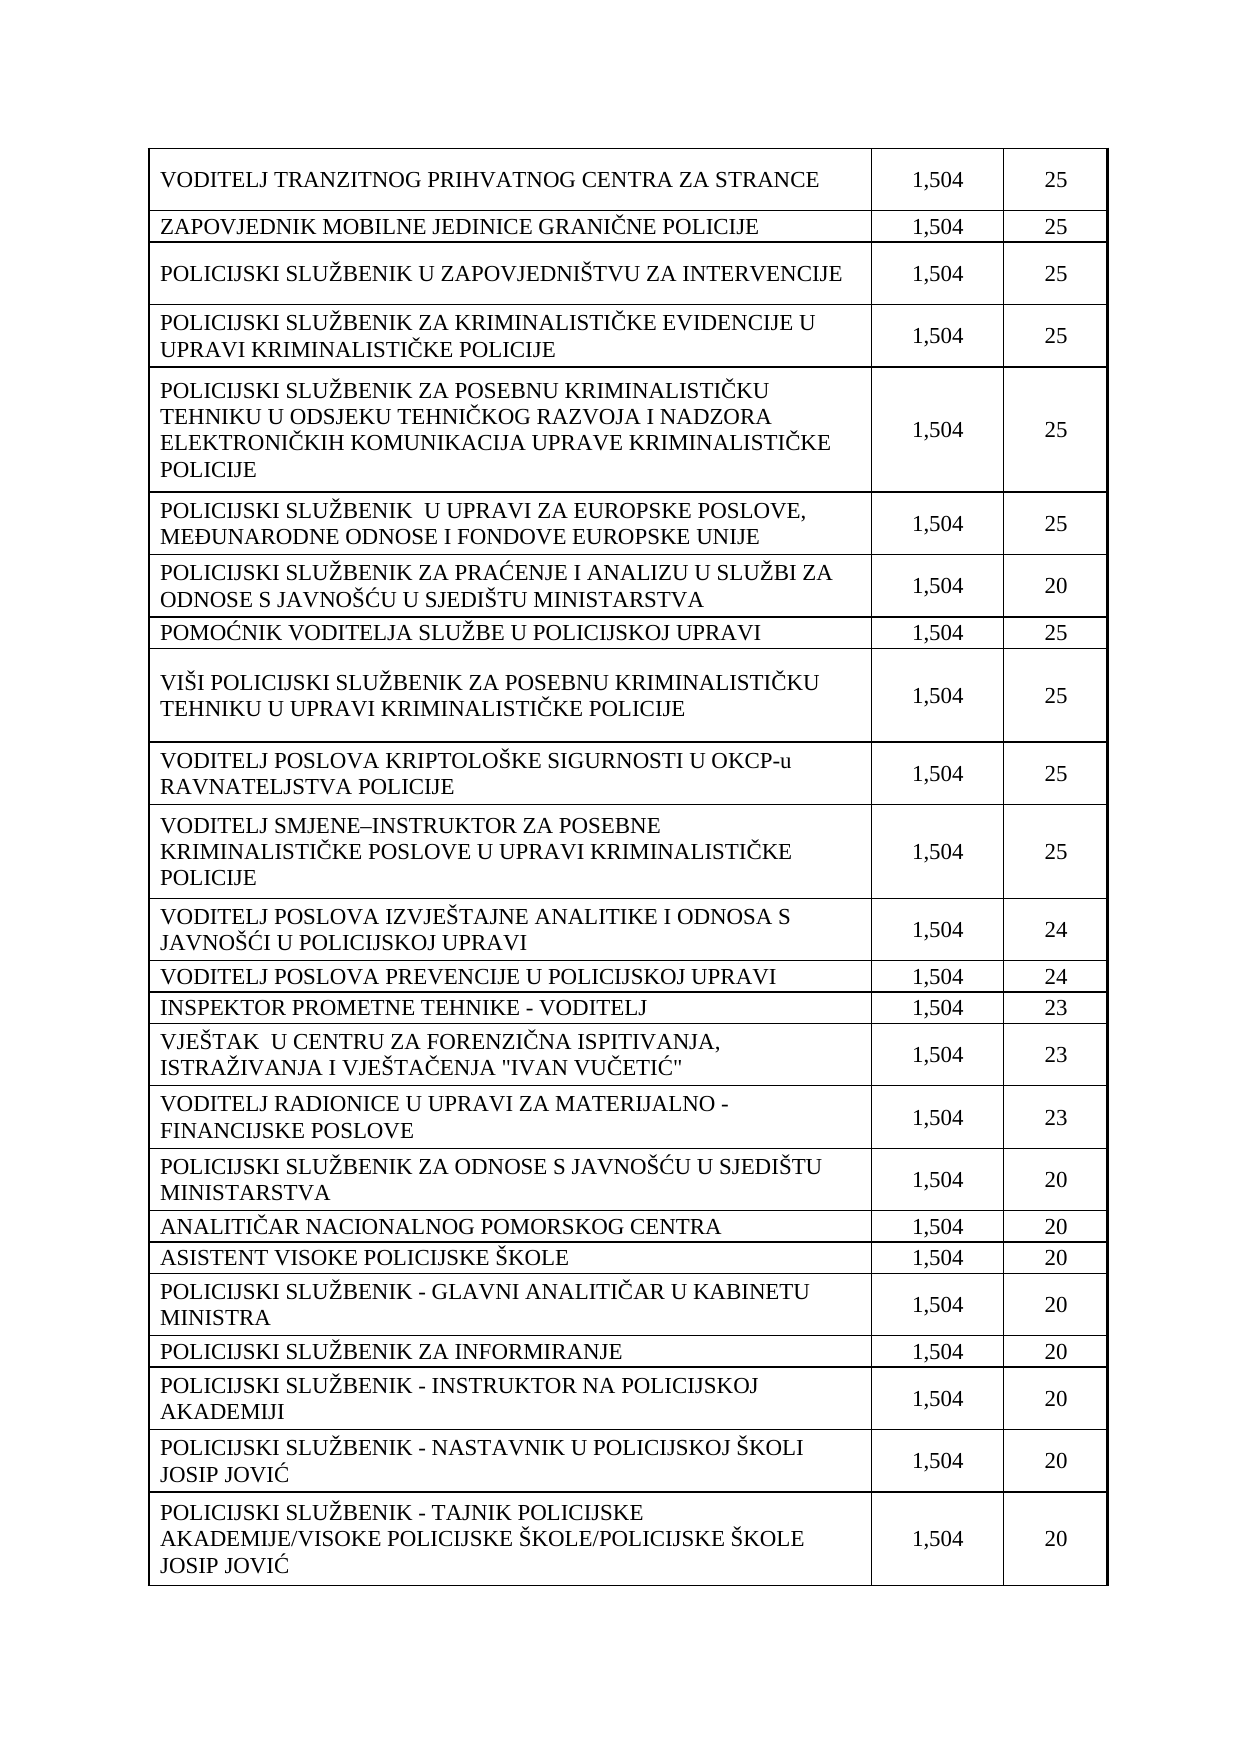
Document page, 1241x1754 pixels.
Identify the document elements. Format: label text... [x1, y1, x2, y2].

table_cell POLICIJSKI SLUŽBENIK U UPRAVI ZA EUROPSKE POSLOVE, MEĐUNARODNE ODNOSE I FONDOVE EUROPSKE UNIJE [150, 493, 871, 554]
table_cell POLICIJSKI SLUŽBENIK ZA POSEBNU KRIMINALISTIČKU TEHNIKU U ODSJEKU TEHNIČKOG RAZVOJA I NADZORA ELEKTRONIČKIH KOMUNIKACIJA UPRAVE KRIMINALISTIČKE POLICIJE [150, 368, 871, 491]
table_cell VODITELJ SMJENE–INSTRUKTOR ZA POSEBNE KRIMINALISTIČKE POSLOVE U UPRAVI KRIMINALISTIČKE POLICIJE [150, 805, 871, 898]
table_cell 1,504 [872, 961, 1003, 991]
table_cell ANALITIČAR NACIONALNOG POMORSKOG CENTRA [150, 1211, 871, 1241]
table_cell 1,504 [872, 1493, 1003, 1585]
table_cell 25 [1004, 368, 1106, 491]
table_cell POLICIJSKI SLUŽBENIK ZA KRIMINALISTIČKE EVIDENCIJE U UPRAVI KRIMINALISTIČKE POLICIJE [150, 305, 871, 366]
table_cell VODITELJ TRANZITNOG PRIHVATNOG CENTRA ZA STRANCE [150, 149, 871, 210]
table_cell 1,504 [872, 649, 1003, 741]
table_cell 24 [1004, 961, 1106, 991]
table_cell 20 [1004, 555, 1106, 616]
table_cell 20 [1004, 1211, 1106, 1241]
table_cell 20 [1004, 1243, 1106, 1273]
table_cell 20 [1004, 1368, 1106, 1429]
table_cell 20 [1004, 1336, 1106, 1366]
table_cell 1,504 [872, 1274, 1003, 1335]
table_cell VODITELJ POSLOVA KRIPTOLOŠKE SIGURNOSTI U OKCP-u RAVNATELJSTVA POLICIJE [150, 743, 871, 804]
table_cell VODITELJ POSLOVA PREVENCIJE U POLICIJSKOJ UPRAVI [150, 961, 871, 991]
table_cell 25 [1004, 805, 1106, 898]
table_cell ASISTENT VISOKE POLICIJSKE ŠKOLE [150, 1243, 871, 1273]
table_cell 20 [1004, 1274, 1106, 1335]
table_cell 1,504 [872, 1149, 1003, 1210]
table_cell 1,504 [872, 305, 1003, 366]
table_cell 1,504 [872, 805, 1003, 898]
table_cell VODITELJ RADIONICE U UPRAVI ZA MATERIJALNO - FINANCIJSKE POSLOVE [150, 1086, 871, 1148]
table_cell 23 [1004, 993, 1106, 1023]
table_cell 20 [1004, 1493, 1106, 1585]
table_cell 1,504 [872, 493, 1003, 554]
table_cell POLICIJSKI SLUŽBENIK - TAJNIK POLICIJSKE AKADEMIJE/VISOKE POLICIJSKE ŠKOLE/POLICIJSKE ŠKOLE JOSIP JOVIĆ [150, 1493, 871, 1585]
table_cell POMOĆNIK VODITELJA SLUŽBE U POLICIJSKOJ UPRAVI [150, 618, 871, 648]
table_cell 1,504 [872, 993, 1003, 1023]
table_cell 25 [1004, 743, 1106, 804]
table_cell 1,504 [872, 618, 1003, 648]
table_cell 1,504 [872, 149, 1003, 210]
table_cell POLICIJSKI SLUŽBENIK ZA ODNOSE S JAVNOŠĆU U SJEDIŠTU MINISTARSTVA [150, 1149, 871, 1210]
table_cell VJEŠTAK U CENTRU ZA FORENZIČNA ISPITIVANJA, ISTRAŽIVANJA I VJEŠTAČENJA "IVAN VUČETIĆ" [150, 1024, 871, 1085]
table_cell 25 [1004, 243, 1106, 304]
table_cell 1,504 [872, 1211, 1003, 1241]
table_cell 1,504 [872, 1336, 1003, 1366]
table_cell 25 [1004, 305, 1106, 366]
table_cell POLICIJSKI SLUŽBENIK - GLAVNI ANALITIČAR U KABINETU MINISTRA [150, 1274, 871, 1335]
table_cell 25 [1004, 211, 1106, 241]
table_cell POLICIJSKI SLUŽBENIK U ZAPOVJEDNIŠTVU ZA INTERVENCIJE [150, 243, 871, 304]
table_cell POLICIJSKI SLUŽBENIK - INSTRUKTOR NA POLICIJSKOJ AKADEMIJI [150, 1368, 871, 1429]
table_cell 1,504 [872, 243, 1003, 304]
table_cell ZAPOVJEDNIK MOBILNE JEDINICE GRANIČNE POLICIJE [150, 211, 871, 241]
table_cell INSPEKTOR PROMETNE TEHNIKE - VODITELJ [150, 993, 871, 1023]
table_cell 20 [1004, 1430, 1106, 1491]
table_cell 23 [1004, 1086, 1106, 1148]
table_cell 1,504 [872, 1243, 1003, 1273]
table_cell 23 [1004, 1024, 1106, 1085]
table_cell 25 [1004, 493, 1106, 554]
table_cell 1,504 [872, 1086, 1003, 1148]
table_cell 1,504 [872, 743, 1003, 804]
table_cell 1,504 [872, 555, 1003, 616]
table_cell 1,504 [872, 211, 1003, 241]
table_cell 25 [1004, 649, 1106, 741]
table_cell 20 [1004, 1149, 1106, 1210]
table_cell POLICIJSKI SLUŽBENIK ZA INFORMIRANJE [150, 1336, 871, 1366]
table_cell 25 [1004, 149, 1106, 210]
table_cell 1,504 [872, 1430, 1003, 1491]
table_cell 1,504 [872, 1368, 1003, 1429]
table_cell POLICIJSKI SLUŽBENIK ZA PRAĆENJE I ANALIZU U SLUŽBI ZA ODNOSE S JAVNOŠĆU U SJEDIŠTU MINISTARSTVA [150, 555, 871, 616]
table_cell 25 [1004, 618, 1106, 648]
table_cell VIŠI POLICIJSKI SLUŽBENIK ZA POSEBNU KRIMINALISTIČKU TEHNIKU U UPRAVI KRIMINALISTIČKE POLICIJE [150, 649, 871, 741]
table_cell POLICIJSKI SLUŽBENIK - NASTAVNIK U POLICIJSKOJ ŠKOLI JOSIP JOVIĆ [150, 1430, 871, 1491]
table_cell 1,504 [872, 899, 1003, 960]
table_cell VODITELJ POSLOVA IZVJEŠTAJNE ANALITIKE I ODNOSA S JAVNOŠĆI U POLICIJSKOJ UPRAVI [150, 899, 871, 960]
table_cell 1,504 [872, 368, 1003, 491]
table_cell 24 [1004, 899, 1106, 960]
table_cell 1,504 [872, 1024, 1003, 1085]
